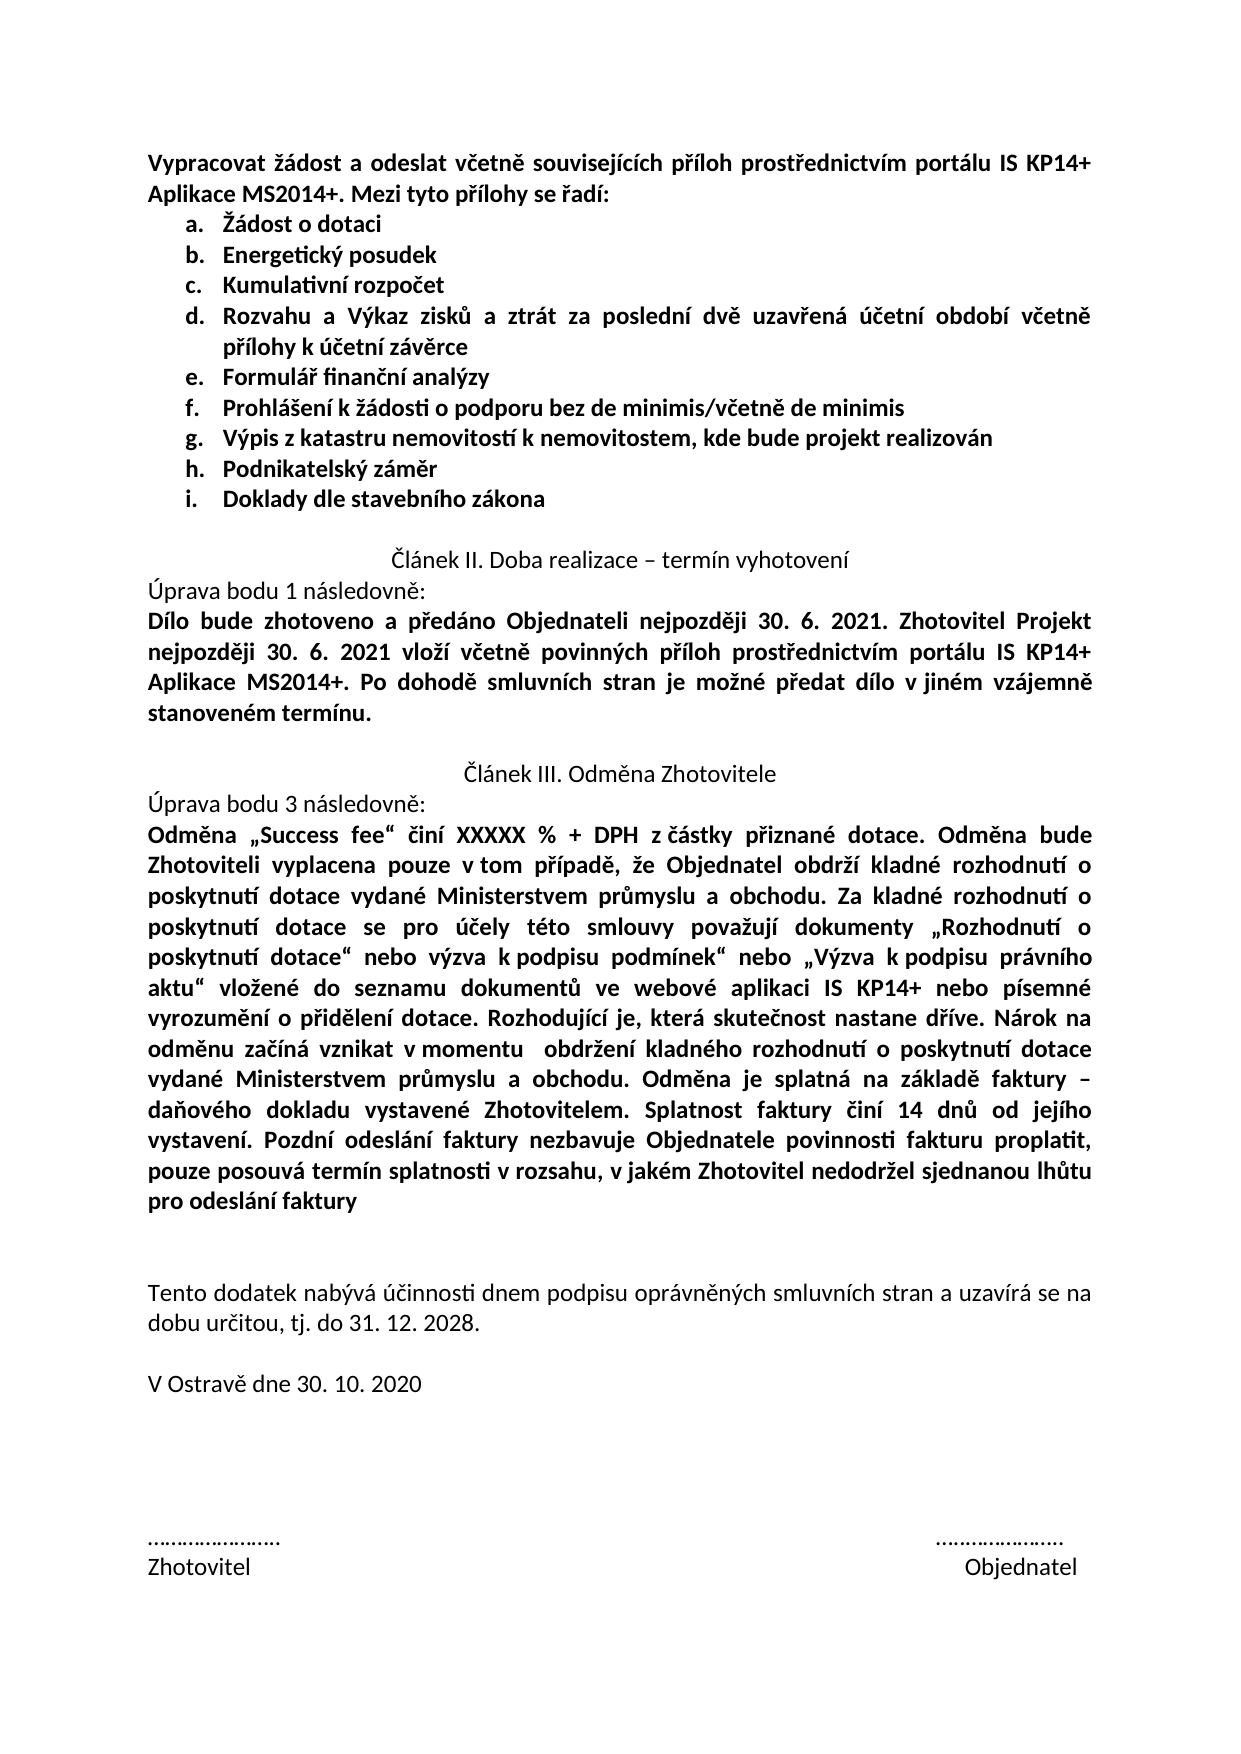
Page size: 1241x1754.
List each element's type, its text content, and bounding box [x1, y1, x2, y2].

text Článek II. Doba realizace – termín vyhotovení [148, 544, 1093, 575]
text Úprava bodu 1 následovně: [148, 575, 1093, 605]
list Prohlášení k žádosti o podporu bez de minimis/včetně de minimis [185, 392, 1093, 422]
text Dílo bude zhotoveno a předáno Objednateli nejpozději 30. 6. 2021. Zhotovitel Projekt nejpozději 30. 6. 2021 vloží včetně povinných příloh prostřednictvím portálu IS KP14+ Aplikace MS2014+. Po dohodě smluvních stran je možné předat dílo v jiném vzájemně stanoveném termínu. [148, 605, 1093, 727]
text Úprava bodu 3 následovně: [148, 788, 1093, 819]
list Doklady dle stavebního zákona [185, 483, 1093, 514]
text V Ostravě dne 30. 10. 2020 [148, 1368, 1093, 1399]
list Podnikatelský záměr [185, 453, 1093, 483]
list Kumulativní rozpočet [185, 270, 1093, 300]
list Rozvahu a Výkaz zisků a ztrát za poslední dvě uzavřená účetní období včetně přílohy k účetní závěrce [185, 300, 1093, 361]
list Výpis z katastru nemovitostí k nemovitostem, kde bude projekt realizován [185, 422, 1093, 453]
text ………………….. …..…………….. [148, 1521, 1093, 1552]
text Vypracovat žádost a odeslat včetně souvisejících příloh prostřednictvím portálu IS KP14+ Aplikace MS2014+. Mezi tyto přílohy se řadí: [148, 148, 1093, 209]
list Energetický posudek [185, 239, 1093, 270]
text Tento dodatek nabývá účinnosti dnem podpisu oprávněných smluvních stran a uzavírá se na dobu určitou, tj. do 31. 12. 2028. [148, 1277, 1093, 1338]
text Zhotovitel Objednatel [148, 1552, 1093, 1582]
text Odměna „Success fee“ činí XXXXX % + DPH z částky přiznané dotace. Odměna bude Zhotoviteli vyplacena pouze v tom případě, že Objednatel obdrží kladné rozhodnutí o poskytnutí dotace vydané Ministerstvem průmyslu a obchodu. Za kladné rozhodnutí o poskytnutí dotace se pro účely této smlouvy považují dokumenty „Rozhodnutí o poskytnutí dotace“ nebo výzva k podpisu podmínek“ nebo „Výzva k podpisu právního aktu“ vložené do seznamu dokumentů ve webové aplikaci IS KP14+ nebo písemné vyrozumění o přidělení dotace. Rozhodující je, která skutečnost nastane dříve. Nárok na odměnu začíná vznikat v momentu obdržení kladného rozhodnutí o poskytnutí dotace vydané Ministerstvem průmyslu a obchodu. Odměna je splatná na základě faktury – daňového dokladu vystavené Zhotovitelem. Splatnost faktury činí 14 dnů od jejího vystavení. Pozdní odeslání faktury nezbavuje Objednatele povinnosti fakturu proplatit, pouze posouvá termín splatnosti v rozsahu, v jakém Zhotovitel nedodržel sjednanou lhůtu pro odeslání faktury [148, 819, 1093, 1216]
list Formulář finanční analýzy [185, 361, 1093, 392]
text Článek III. Odměna Zhotovitele [148, 758, 1093, 788]
list Žádost o dotaci [185, 209, 1093, 239]
